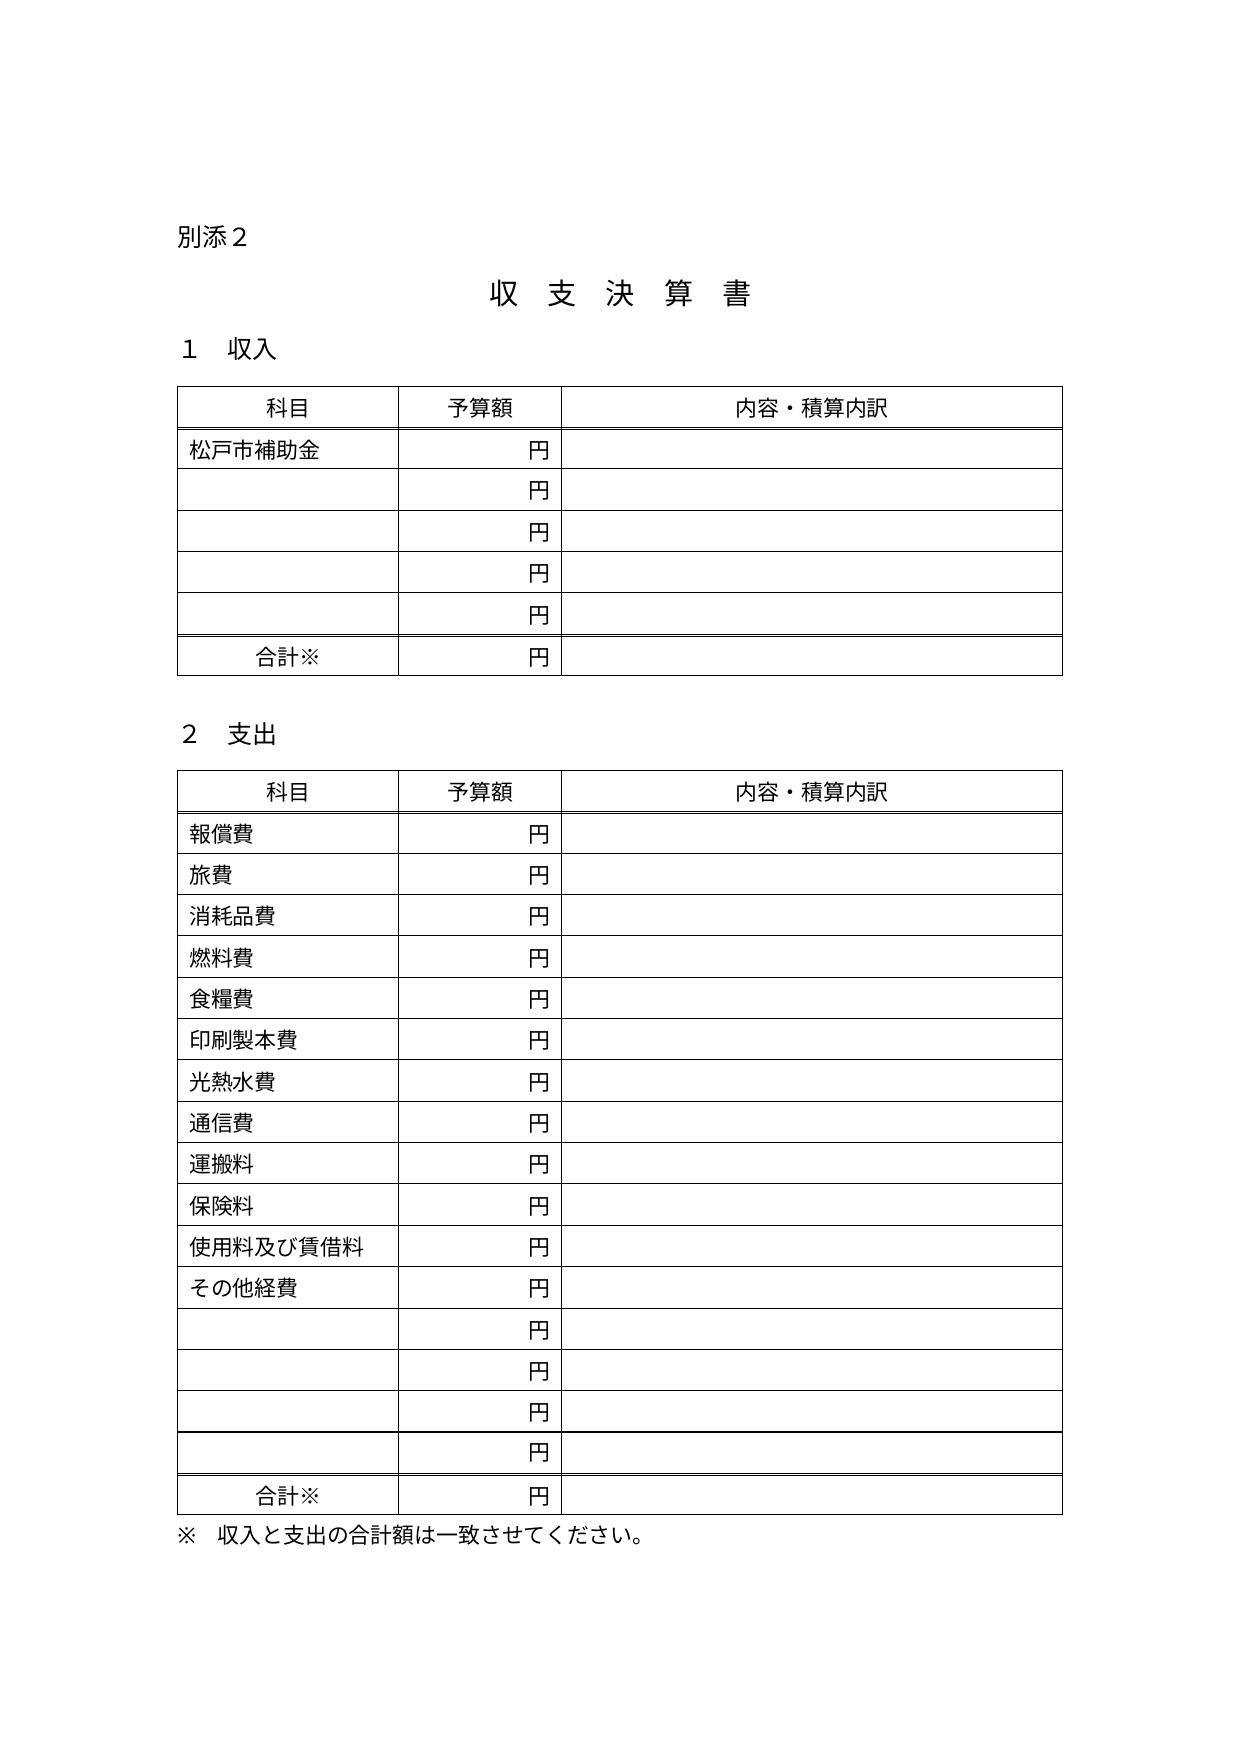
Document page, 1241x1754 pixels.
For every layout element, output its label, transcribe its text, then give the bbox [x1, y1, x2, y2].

table_cell 合計※ [178, 637, 398, 675]
table_cell 円 [399, 511, 561, 551]
table_header 予算額 [399, 771, 561, 811]
table_cell 円 [399, 895, 561, 935]
table_cell [178, 552, 398, 592]
table_cell 円 [399, 593, 561, 634]
table_cell 消耗品費 [178, 895, 398, 935]
table_cell [178, 511, 398, 551]
table_cell [178, 469, 398, 509]
table_cell [178, 1433, 398, 1473]
table_header 内容・積算内訳 [562, 771, 1062, 811]
table_cell [562, 936, 1062, 977]
table_cell 保険料 [178, 1184, 398, 1225]
table_cell [562, 1143, 1062, 1183]
table_header 科目 [178, 387, 398, 427]
text ２ 支出 [177, 713, 1063, 751]
table_cell [562, 593, 1062, 634]
table_cell 円 [399, 854, 561, 894]
table_cell 円 [399, 1433, 561, 1473]
table_cell 報償費 [178, 814, 398, 852]
table_cell 円 [399, 1391, 561, 1431]
table_cell [178, 593, 398, 634]
table_cell 円 [399, 1350, 561, 1390]
table_cell 円 [399, 1102, 561, 1142]
table_cell [562, 1102, 1062, 1142]
table_cell 円 [399, 469, 561, 509]
table_cell [562, 1476, 1062, 1514]
table_cell [178, 1391, 398, 1431]
table_cell [562, 1060, 1062, 1101]
text １ 収入 [177, 329, 1063, 367]
table_cell その他経費 [178, 1267, 398, 1307]
table_cell 円 [399, 978, 561, 1018]
table_cell [562, 1019, 1062, 1059]
table_cell 円 [399, 1060, 561, 1101]
table_cell 円 [399, 1184, 561, 1225]
table_cell 円 [399, 1267, 561, 1307]
table_cell [562, 1309, 1062, 1349]
table_cell [562, 469, 1062, 509]
table_cell [562, 895, 1062, 935]
table_cell 使用料及び賃借料 [178, 1226, 398, 1266]
table_cell [178, 1309, 398, 1349]
table_cell 円 [399, 1143, 561, 1183]
table_header 予算額 [399, 387, 561, 427]
text 収 支 決 算 書 [177, 254, 1063, 329]
table_cell 食糧費 [178, 978, 398, 1018]
table_cell [562, 1350, 1062, 1390]
table_cell [562, 1184, 1062, 1225]
table_cell 合計※ [178, 1476, 398, 1514]
table_cell 旅費 [178, 854, 398, 894]
table_cell 円 [399, 637, 561, 675]
table_cell 円 [399, 1309, 561, 1349]
table_cell 運搬料 [178, 1143, 398, 1183]
table_cell 燃料費 [178, 936, 398, 977]
table_cell 松戸市補助金 [178, 430, 398, 468]
table_cell 印刷製本費 [178, 1019, 398, 1059]
table_cell 円 [399, 936, 561, 977]
table_cell 円 [399, 1019, 561, 1059]
table_header 内容・積算内訳 [562, 387, 1062, 427]
table_cell 通信費 [178, 1102, 398, 1142]
table_cell [562, 1226, 1062, 1266]
table_cell [562, 430, 1062, 468]
table_cell [562, 637, 1062, 675]
table_cell 円 [399, 814, 561, 852]
table_cell [562, 978, 1062, 1018]
table_cell [562, 552, 1062, 592]
table_cell 光熱水費 [178, 1060, 398, 1101]
table_cell [562, 814, 1062, 852]
table_cell [178, 1350, 398, 1390]
table_cell 円 [399, 430, 561, 468]
table_cell 円 [399, 1226, 561, 1266]
text ※ 収入と支出の合計額は一致させてください。 [177, 1515, 1063, 1553]
table_cell [562, 1267, 1062, 1307]
table_cell 円 [399, 1476, 561, 1514]
table_cell [562, 511, 1062, 551]
table_header 科目 [178, 771, 398, 811]
table_cell [562, 1433, 1062, 1473]
text 別添２ [177, 217, 1063, 254]
table_cell 円 [399, 552, 561, 592]
table_cell [562, 1391, 1062, 1431]
table_cell [562, 854, 1062, 894]
